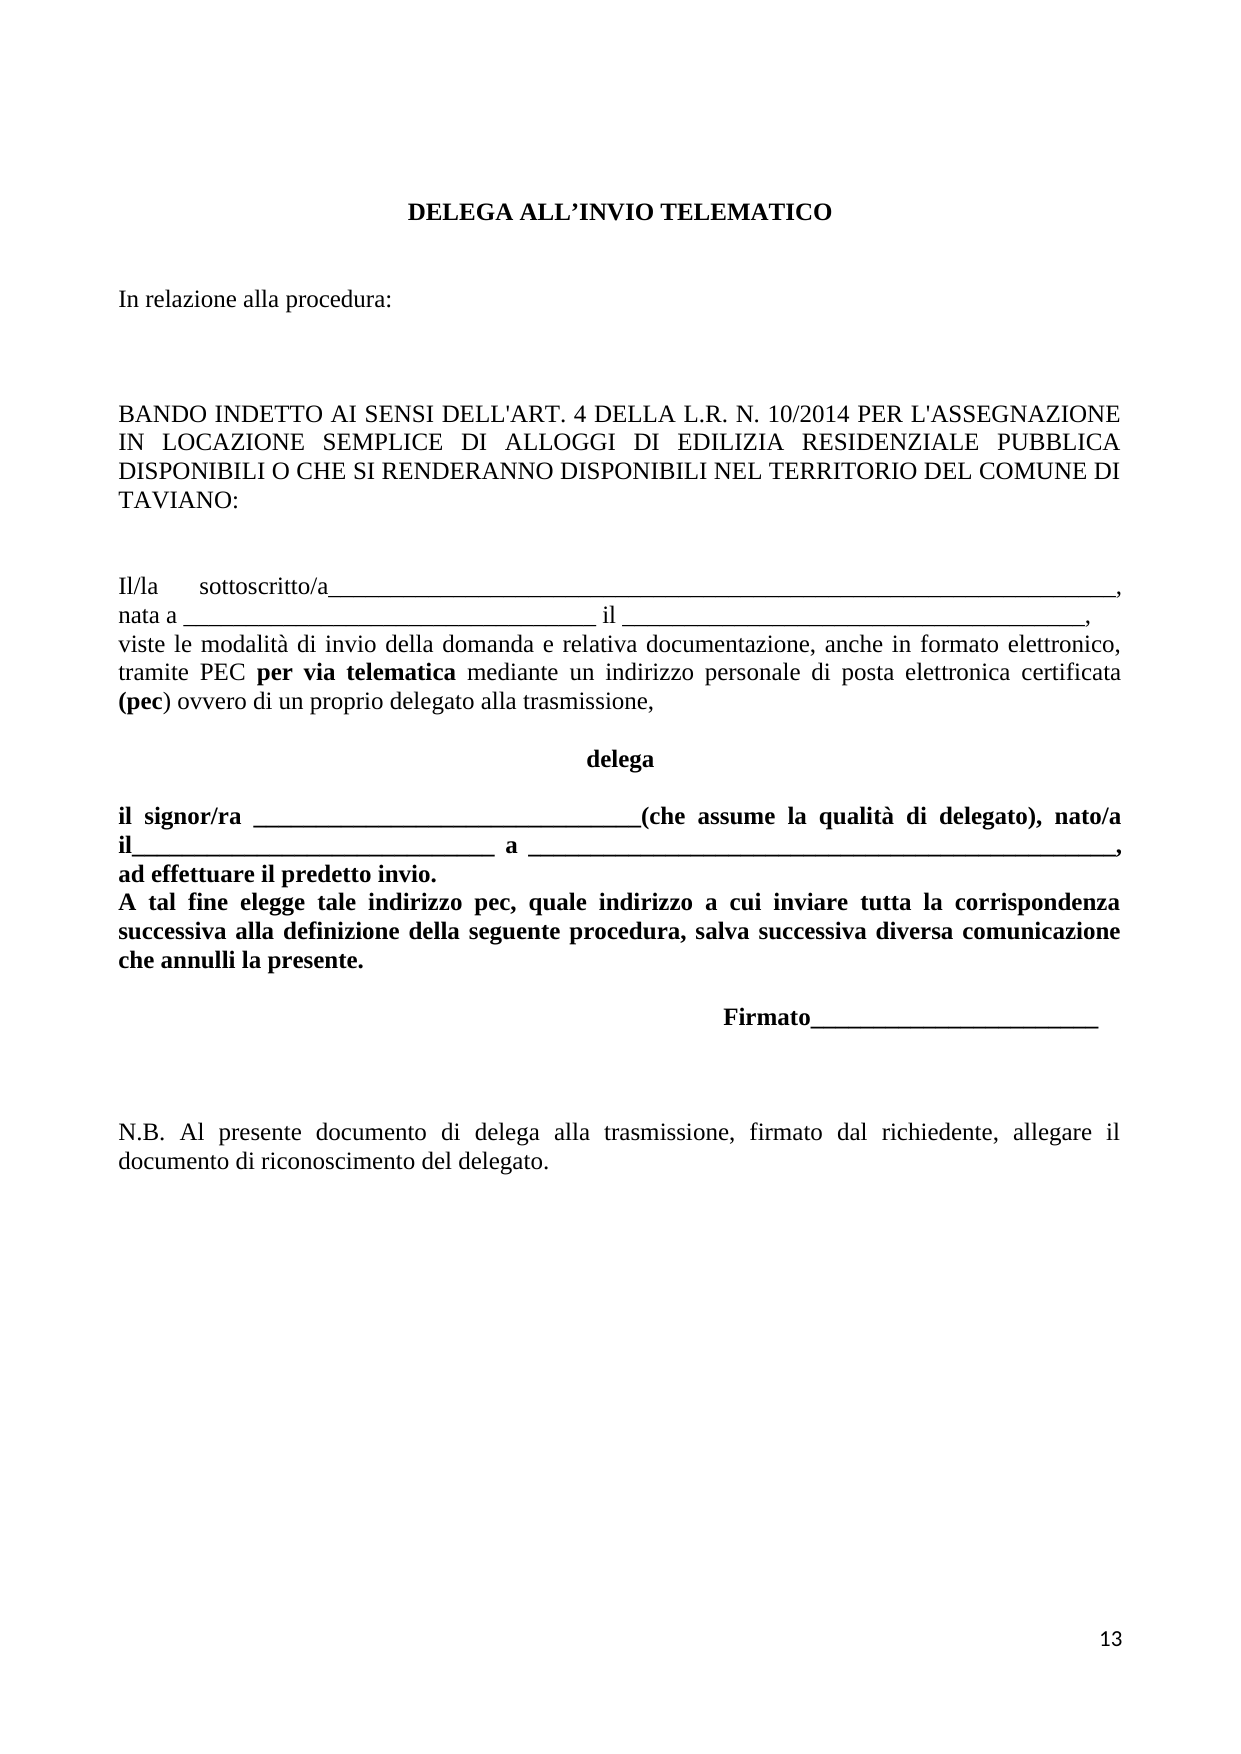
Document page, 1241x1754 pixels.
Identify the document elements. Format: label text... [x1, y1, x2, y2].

text N.B. Al presente documento di delega alla trasmissione, firmato dal richiedente, allegare il documento di riconoscimento del delegato. [118, 1117, 1122, 1175]
text il signor/ra _______________________________(che assume la qualità di delegato), nato/a il_____________________________ a _______________________________________________, ad effettuare il predetto invio. [118, 801, 1122, 887]
text In relazione alla procedura: [118, 284, 1122, 312]
text DELEGA ALL’INVIO TELEMATICO [118, 197, 1122, 226]
text A tal fine elegge tale indirizzo pec, quale indirizzo a cui inviare tutta la corrispondenza successiva alla definizione della seguente procedura, salva successiva diversa comunicazione che annulli la presente. [118, 887, 1122, 974]
text Il/la sottoscritto/a_______________________________________________________________, nata a _________________________________ il _____________________________________, [118, 571, 1122, 629]
text delega [118, 744, 1122, 772]
text Firmato_______________________ [487, 1002, 1122, 1031]
text BANDO INDETTO AI SENSI DELL'ART. 4 DELLA L.R. N. 10/2014 PER L'ASSEGNAZIONE IN LOCAZIONE SEMPLICE DI ALLOGGI DI EDILIZIA RESIDENZIALE PUBBLICA DISPONIBILI O CHE SI RENDERANNO DISPONIBILI NEL TERRITORIO DEL COMUNE DI TAVIANO: [118, 399, 1122, 514]
text viste le modalità di invio della domanda e relativa documentazione, anche in formato elettronico, tramite PEC per via telematica mediante un indirizzo personale di posta elettronica certificata (pec) ovvero di un proprio delegato alla trasmissione, [118, 629, 1122, 715]
